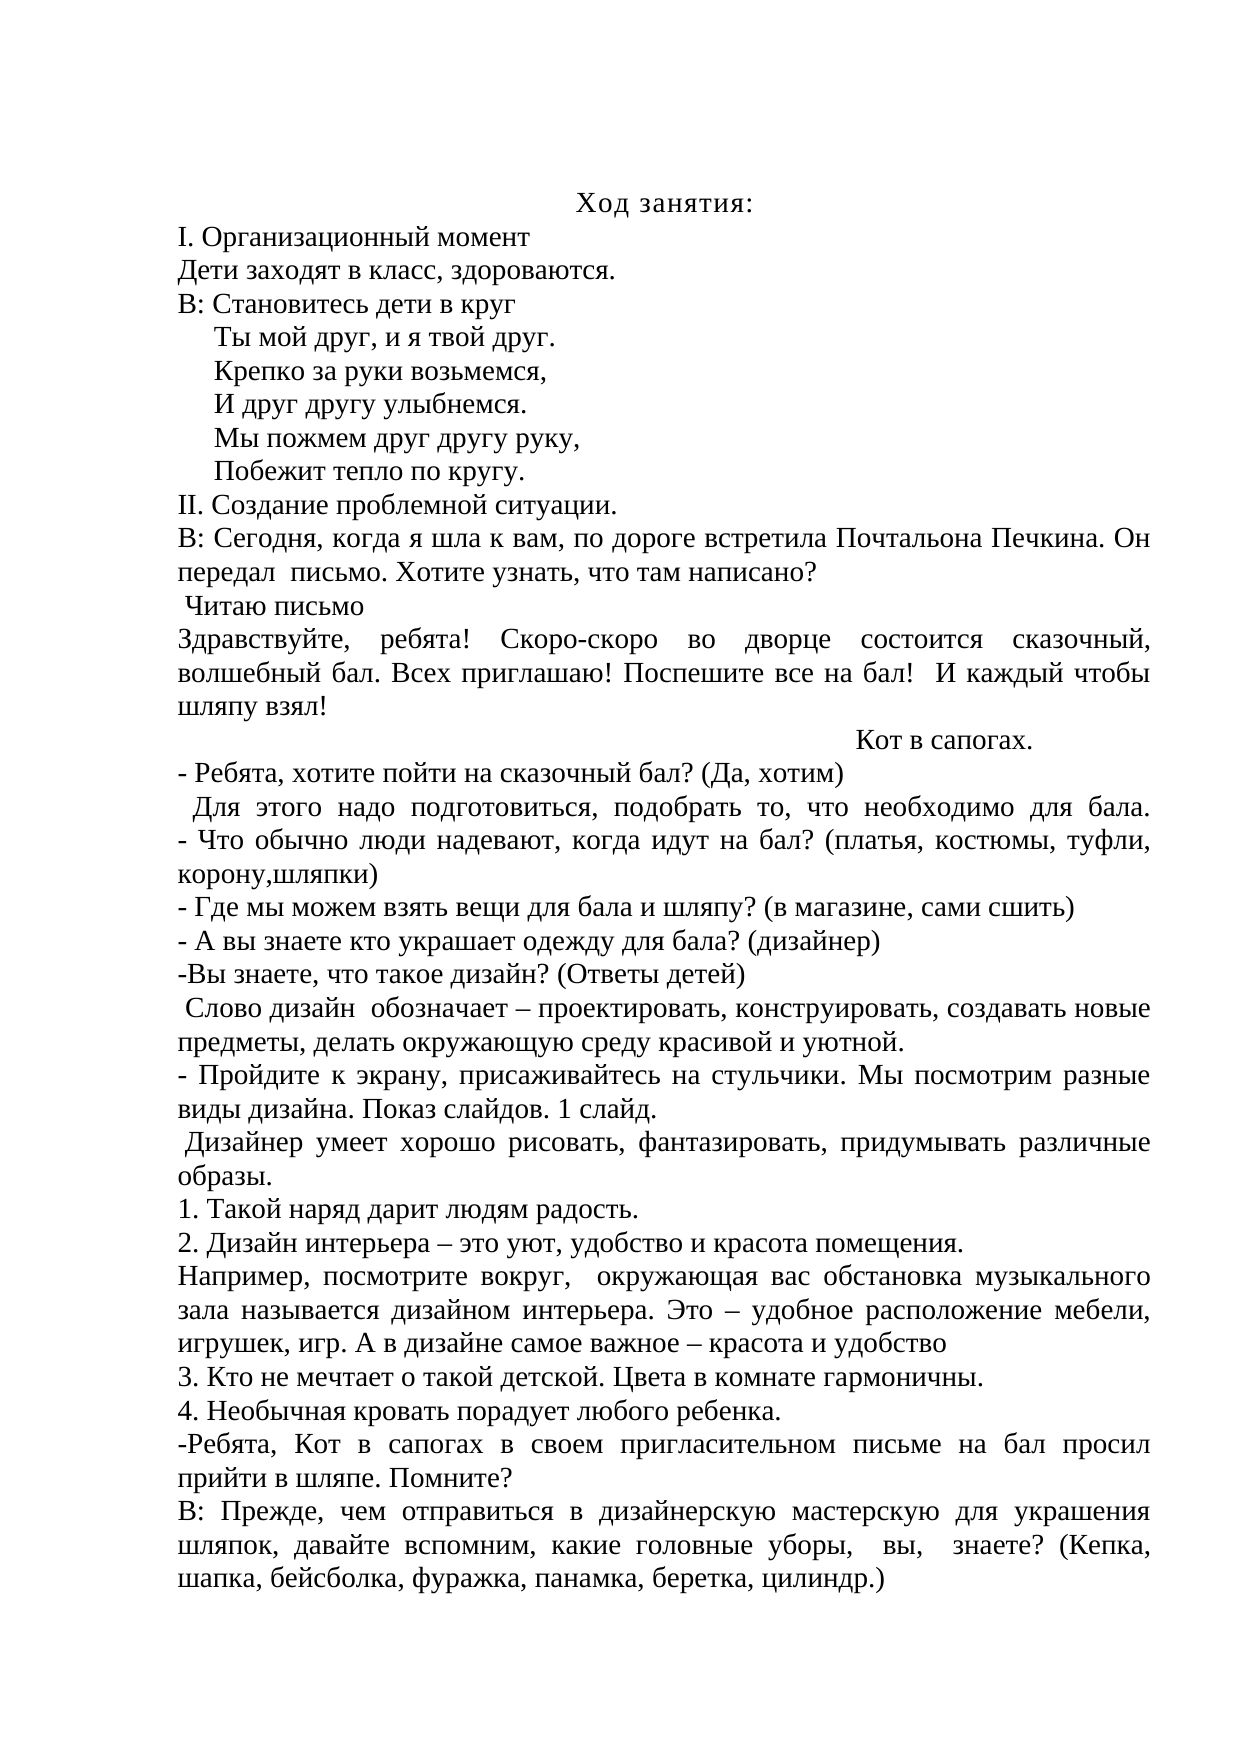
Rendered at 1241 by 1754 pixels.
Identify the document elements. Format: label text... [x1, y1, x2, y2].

text Ты мой друг, и я твой друг. [177, 319, 1152, 353]
text I. Организационный момент [177, 219, 1152, 252]
text Слово дизайн обозначает – проектировать, конструировать, создавать новые предметы, делать окружающую среду красивой и уютной. [177, 990, 1152, 1057]
text В: Прежде, чем отправиться в дизайнерскую мастерскую для украшения шляпок, давайте вспомним, какие головные уборы, вы, знаете? (Кепка, шапка, бейсболка, фуражка, панамка, беретка, цилиндр.) [177, 1493, 1152, 1594]
text Крепко за руки возьмемся, [177, 353, 1152, 386]
text Читаю письмо [177, 588, 1152, 621]
text 2. Дизайн интерьера – это уют, удобство и красота помещения. [177, 1225, 1152, 1258]
text Для этого надо подготовиться, подобрать то, что необходимо для бала. - Что обычно люди надевают, когда идут на бал? (платья, костюмы, туфли, корону,шляпки) - Где мы можем взять вещи для бала и шляпу? (в магазине, сами сшить) [177, 789, 1152, 923]
text Например, посмотрите вокруг, окружающая вас обстановка музыкального зала называется дизайном интерьера. Это – удобное расположение мебели, игрушек, игр. А в дизайне самое важное – красота и удобство [177, 1258, 1152, 1359]
text Кот в сапогах. [177, 722, 1152, 755]
text -Ребята, Кот в сапогах в своем пригласительном письме на бал просил прийти в шляпе. Помните? [177, 1426, 1152, 1493]
text II. Создание проблемной ситуации. [177, 487, 1152, 521]
text В: Становитесь дети в круг [177, 286, 1152, 319]
text Здравствуйте, ребята! Скоро-скоро во дворце состоится сказочный, волшебный бал. Всех приглашаю! Поспешите все на бал! И каждый чтобы шляпу взял! [177, 621, 1152, 722]
text - Пройдите к экрану, присаживайтесь на стульчики. Мы посмотрим разные виды дизайна. Показ слайдов. 1 слайд. [177, 1057, 1152, 1124]
text В: Сегодня, когда я шла к вам, по дороге встретила Почтальона Печкина. Он передал письмо. Хотите узнать, что там написано? [177, 521, 1152, 588]
text Мы пожмем друг другу руку, [177, 420, 1152, 453]
text -Вы знаете, что такое дизайн? (Ответы детей) [177, 957, 1152, 990]
subtitle Ход занятия: [177, 185, 1152, 219]
text - А вы знаете кто украшает одежду для бала? (дизайнер) [177, 923, 1152, 957]
text Дети заходят в класс, здороваются. [177, 252, 1152, 286]
text 1. Такой наряд дарит людям радость. [177, 1191, 1152, 1225]
text Побежит тепло по кругу. [177, 453, 1152, 487]
text 4. Необычная кровать порадует любого ребенка. [177, 1393, 1152, 1426]
text - Ребята, хотите пойти на сказочный бал? (Да, хотим) [177, 755, 1152, 789]
text И друг другу улыбнемся. [177, 386, 1152, 420]
text 3. Кто не мечтает о такой детской. Цвета в комнате гармоничны. [177, 1359, 1152, 1393]
text Дизайнер умеет хорошо рисовать, фантазировать, придумывать различные образы. [177, 1124, 1152, 1191]
